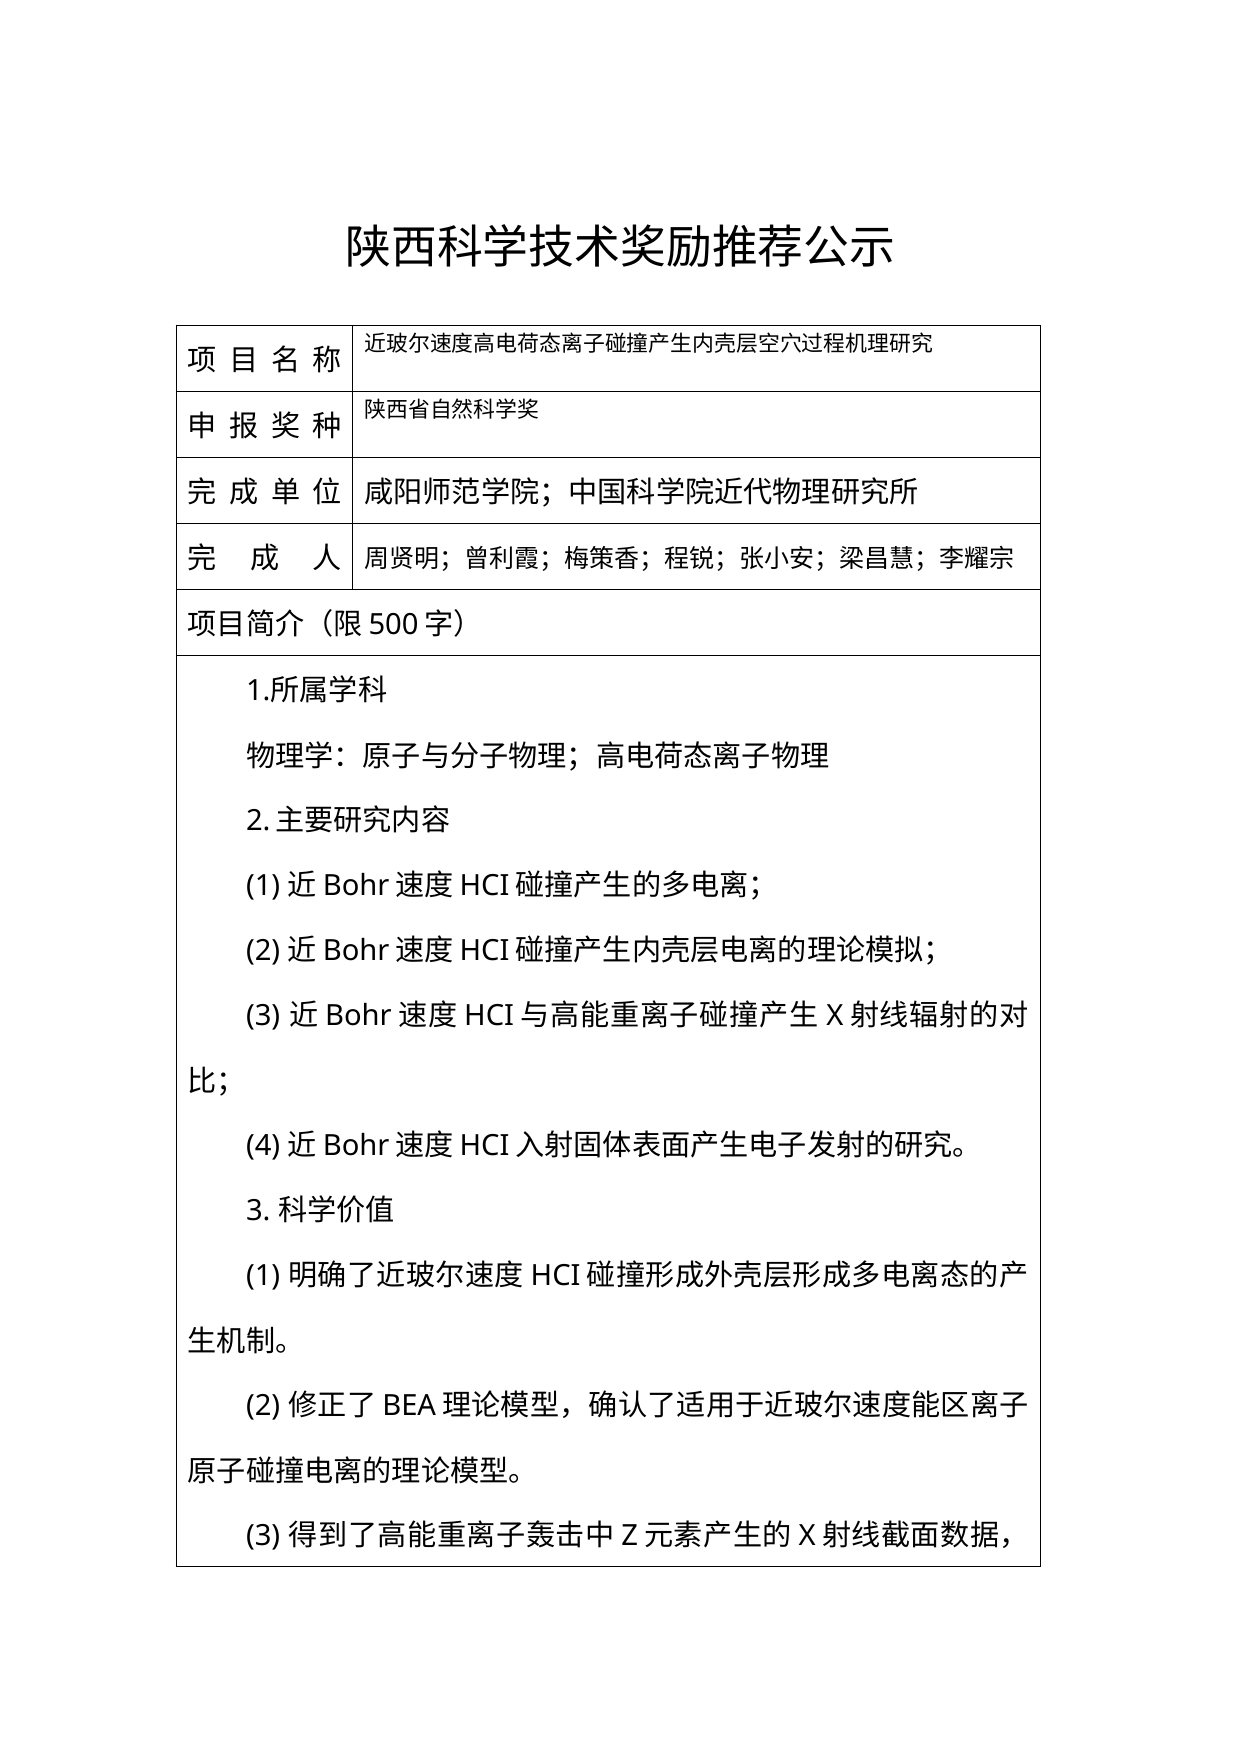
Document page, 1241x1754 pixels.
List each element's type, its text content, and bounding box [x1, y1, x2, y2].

table_cell 完成人 [177, 524, 352, 589]
table_header 近玻尔速度高电荷态离子碰撞产生内壳层空穴过程机理研究 [353, 326, 1040, 391]
table_cell 咸阳师范学院；中国科学院近代物理研究所 [353, 458, 1040, 523]
table_cell 周贤明；曾利霞；梅策香；程锐；张小安；梁昌慧；李耀宗 [353, 524, 1040, 589]
table_cell 申报奖种 [177, 392, 352, 457]
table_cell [177, 656, 1040, 1566]
table_cell 陕西省自然科学奖 [353, 392, 1040, 457]
text 陕西科学技术奖励推荐公示 [187, 194, 1053, 292]
table_cell 完成单位 [177, 458, 352, 523]
table_cell 项目简介（限500字） [177, 590, 1040, 655]
table_header 项目名称 [177, 326, 352, 391]
